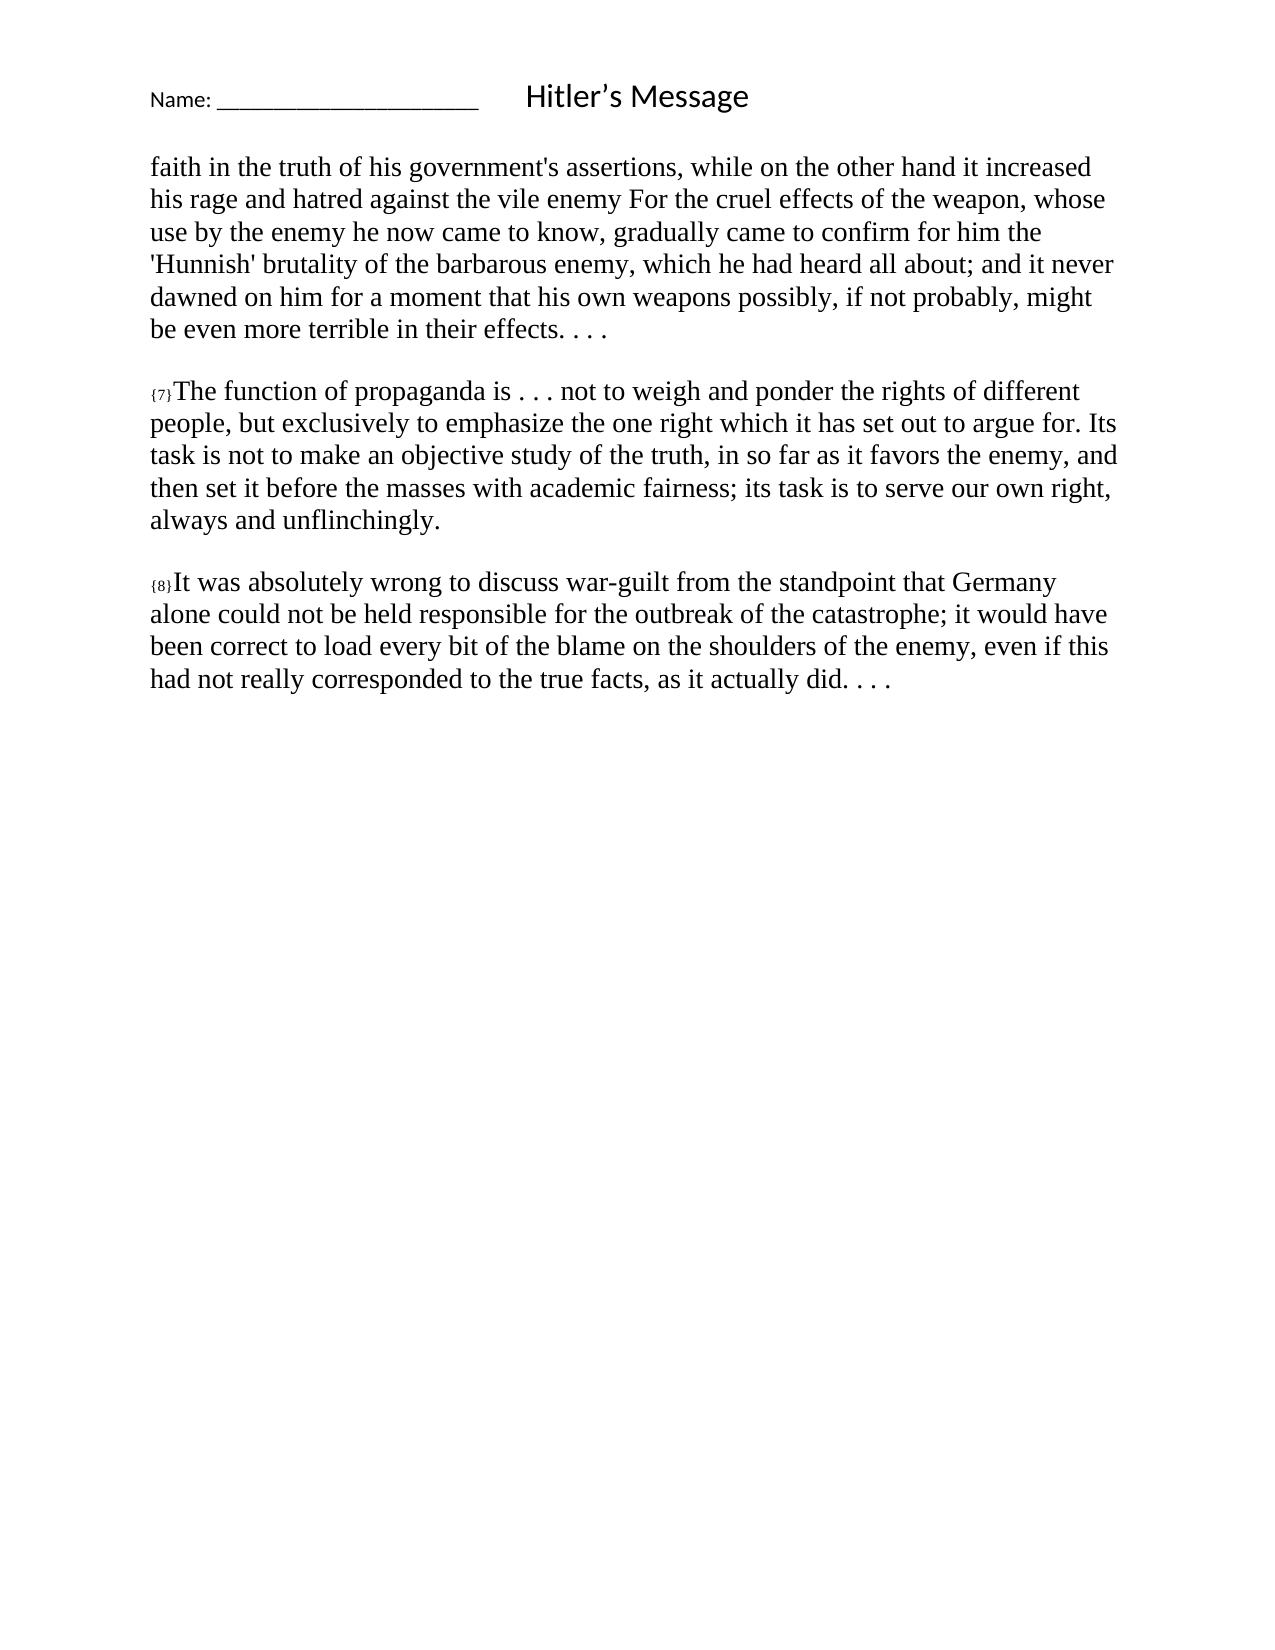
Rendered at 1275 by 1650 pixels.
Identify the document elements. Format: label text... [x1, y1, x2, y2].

text {8}It was absolutely wrong to discuss war-guilt from the standpoint that Germany alone could not be held responsible for the outbreak of the catastrophe; it would have been correct to load every bit of the blame on the shoulders of the enemy, even if this had not really corresponded to the true facts, as it actually did. . . . [150, 565, 1125, 694]
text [150, 150, 1125, 344]
text {7}The function of propaganda is . . . not to weigh and ponder the rights of different people, but exclusively to emphasize the one right which it has set out to argue for. Its task is not to make an objective study of the truth, in so far as it favors the enemy, and then set it before the masses with academic fairness; its task is to serve our own right, always and unflinchingly. [150, 373, 1125, 536]
